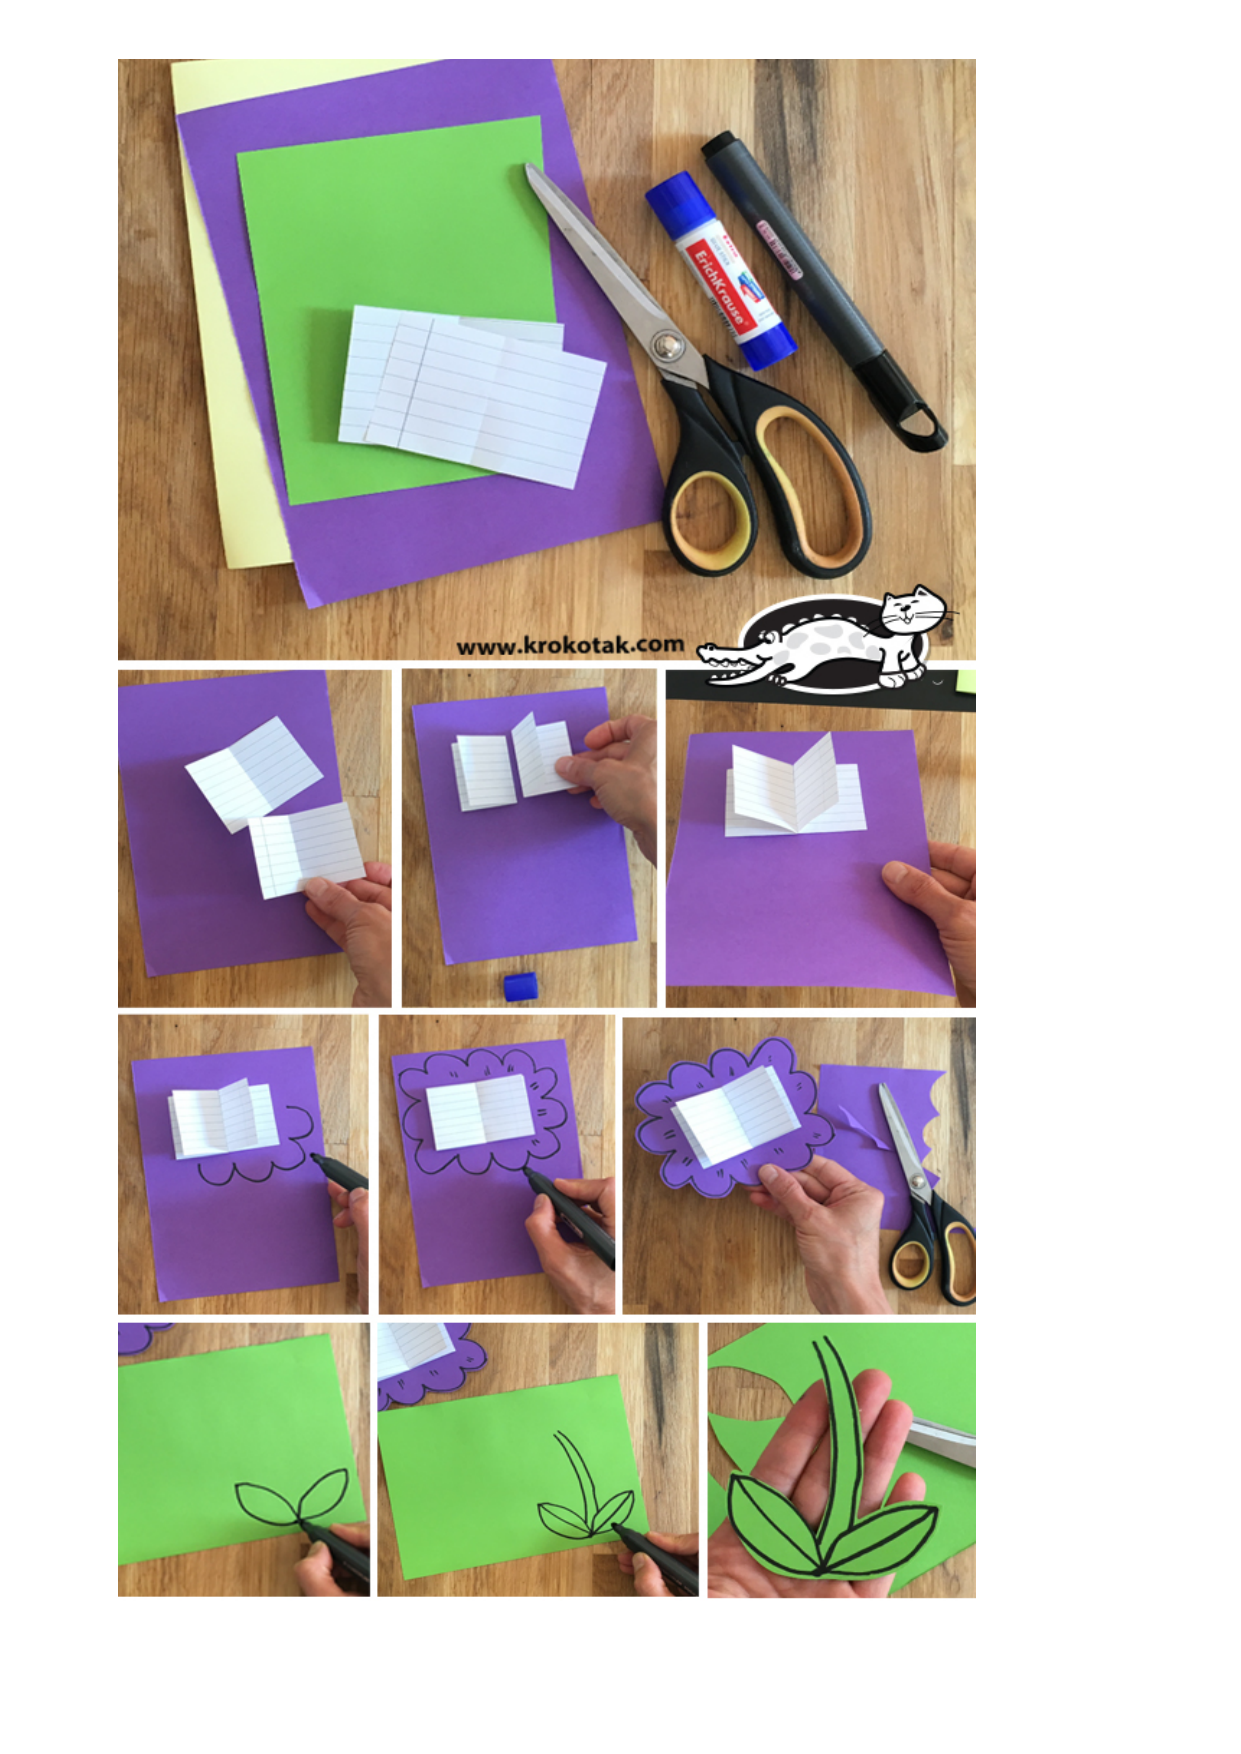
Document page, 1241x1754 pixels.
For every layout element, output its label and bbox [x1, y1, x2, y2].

picture [118, 59, 976, 1601]
